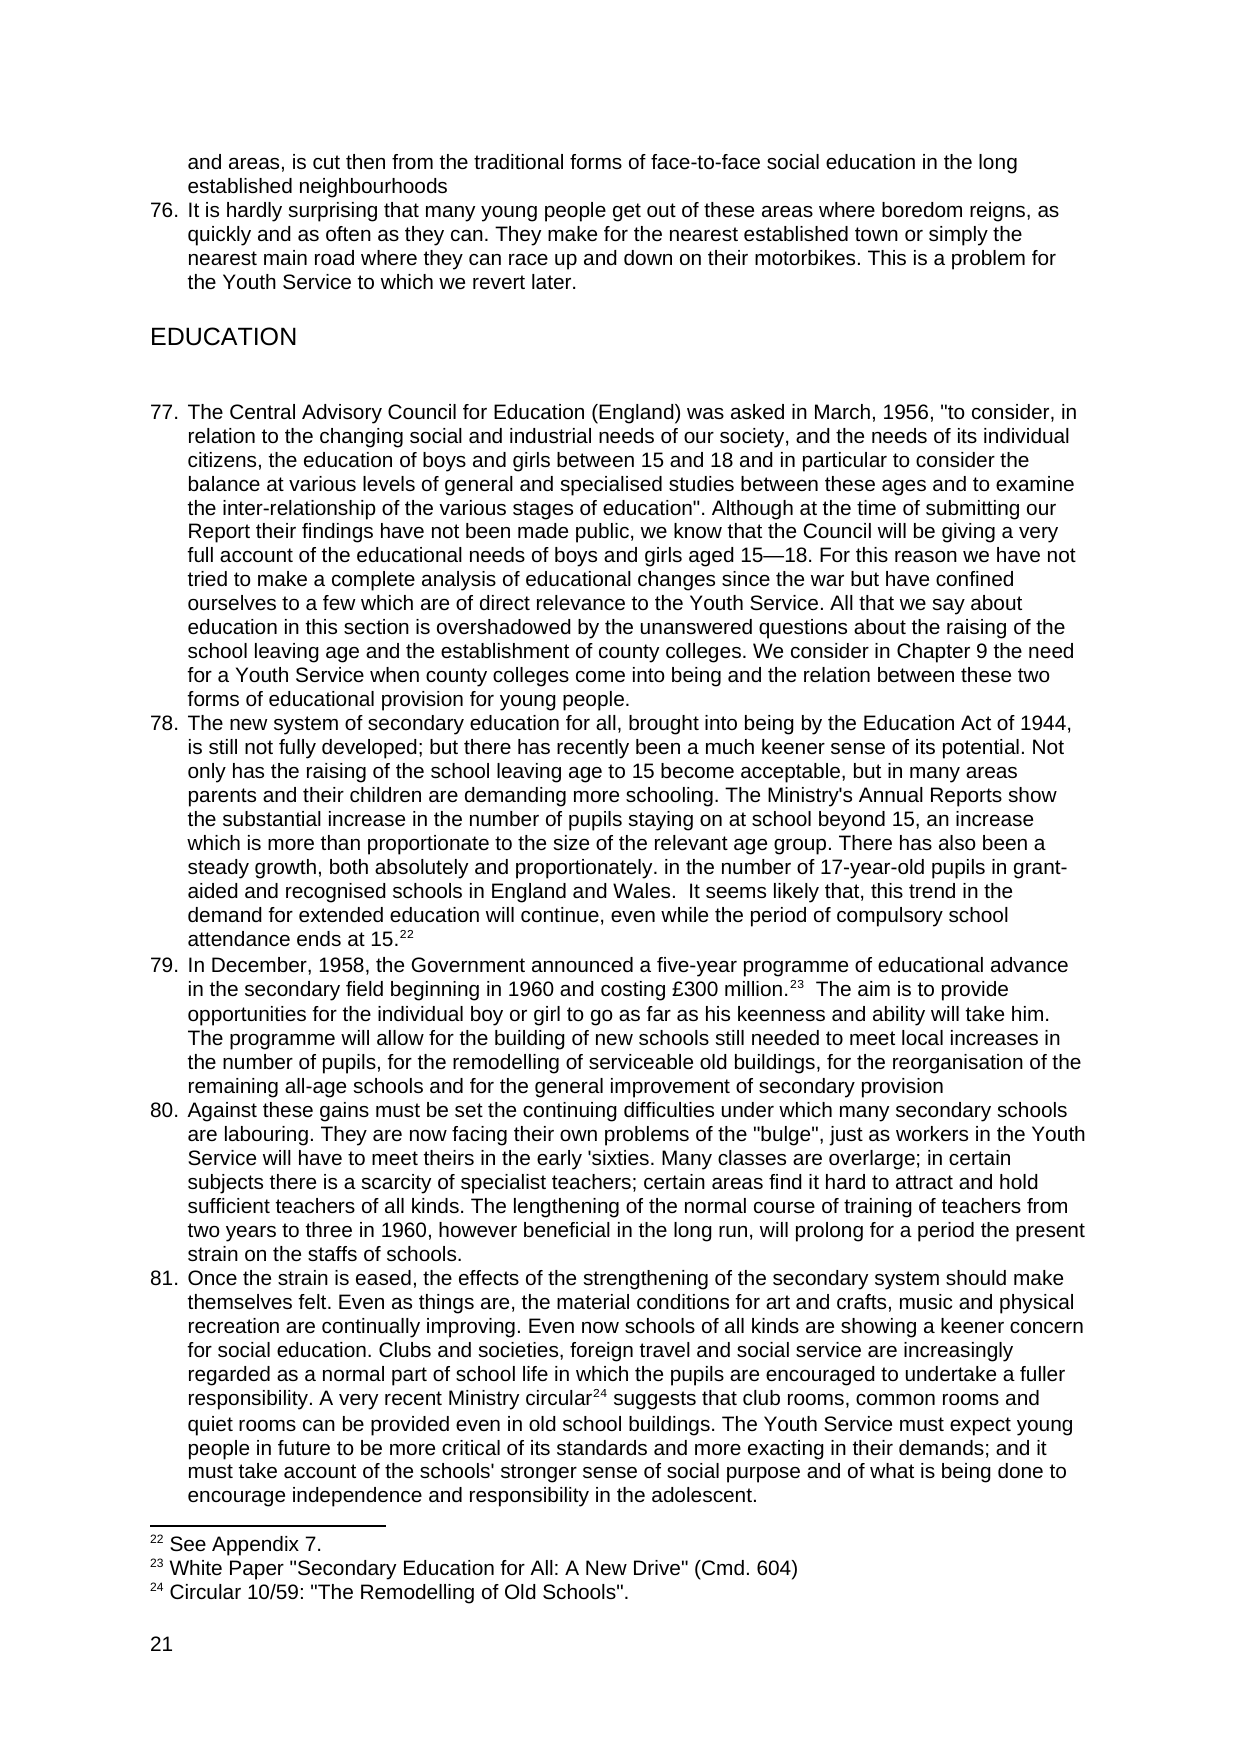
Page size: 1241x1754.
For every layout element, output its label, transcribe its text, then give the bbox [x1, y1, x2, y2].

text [150, 150, 1090, 198]
text It is hardly surprising that many young people get out of these areas where boredom reigns, as quickly and as often as they can. They make for the nearest established town or simply the nearest main road where they can race up and down on their motorbikes. This is a problem for the Youth Service to which we revert later. [150, 198, 1090, 294]
text Against these gains must be set the continuing difficulties under which many secondary schools are labouring. They are now facing their own problems of the "bulge", just as workers in the Youth Service will have to meet theirs in the early 'sixties. Many classes are overlarge; in certain subjects there is a scarcity of specialist teachers; certain areas find it hard to attract and hold sufficient teachers of all kinds. The lengthening of the normal course of training of teachers from two years to three in 1960, however beneficial in the long run, will prolong for a period the present strain on the staffs of schools. [150, 1098, 1090, 1266]
text In December, 1958, the Government announced a five-year programme of educational advance in the secondary field beginning in 1960 and costing £300 million. The aim is to provide opportunities for the individual boy or girl to go as far as his keenness and ability will take him. The programme will allow for the building of new schools still needed to meet local increases in the number of pupils, for the remodelling of serviceable old buildings, for the reorganisation of the remaining all-age schools and for the general improvement of secondary provision [150, 952, 1090, 1098]
text Once the strain is eased, the effects of the strengthening of the secondary system should make themselves felt. Even as things are, the material conditions for art and crafts, music and physical recreation are continually improving. Even now schools of all kinds are showing a keener concern for social education. Clubs and societies, foreign travel and social service are increasingly regarded as a normal part of school life in which the pupils are encouraged to undertake a fuller responsibility. A very recent Ministry circular suggests that club rooms, common rooms and quiet rooms can be provided even in old school buildings. The Youth Service must expect young people in future to be more critical of its standards and more exacting in their demands; and it must take account of the schools' stronger sense of social purpose and of what is being done to encourage independence and responsibility in the adolescent. [150, 1266, 1090, 1507]
text The Central Advisory Council for Education (England) was asked in March, 1956, "to consider, in relation to the changing social and industrial needs of our society, and the needs of its individual citizens, the education of boys and girls between 15 and 18 and in particular to consider the balance at various levels of general and specialised studies between these ages and to examine the inter-relationship of the various stages of education". Although at the time of submitting our Report their findings have not been made public, we know that the Council will be giving a very full account of the educational needs of boys and girls aged 15—18. For this reason we have not tried to make a complete analysis of educational changes since the war but have confined ourselves to a few which are of direct relevance to the Youth Service. All that we say about education in this section is overshadowed by the unanswered questions about the raising of the school leaving age and the establishment of county colleges. We consider in Chapter 9 the need for a Youth Service when county colleges come into being and the relation between these two forms of educational provision for young people. [150, 399, 1090, 711]
text The new system of secondary education for all, brought into being by the Education Act of 1944, is still not fully developed; but there has recently been a much keener sense of its potential. Not only has the raising of the school leaving age to 15 become acceptable, but in many areas parents and their children are demanding more schooling. The Ministry's Annual Reports show the substantial increase in the number of pupils staying on at school beyond 15, an increase which is more than proportionate to the size of the relevant age group. There has also been a steady growth, both absolutely and proportionately. in the number of 17-year-old pupils in grant-aided and recognised schools in England and Wales. It seems likely that, this trend in the demand for extended education will continue, even while the period of compulsory school attendance ends at 15. [150, 711, 1090, 952]
subtitle EDUCATION [150, 322, 1090, 351]
